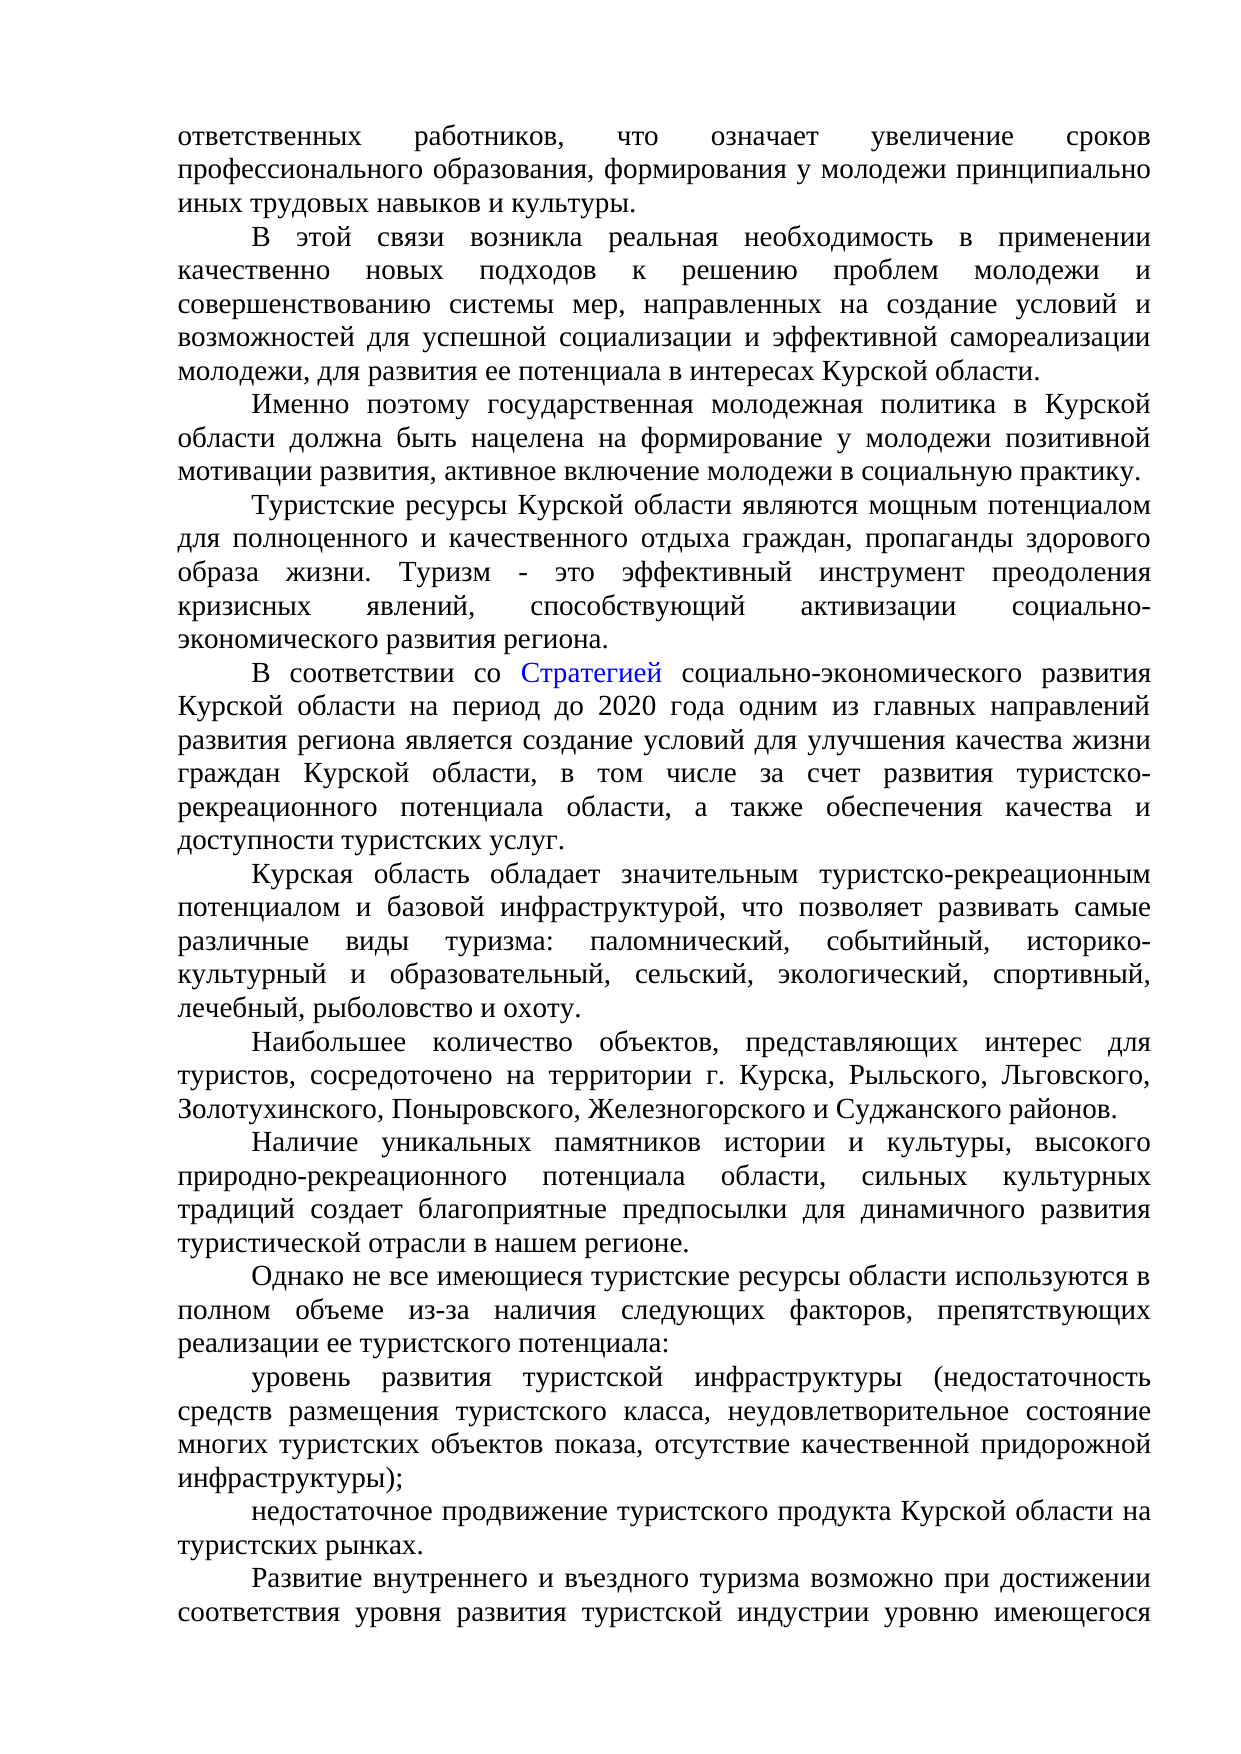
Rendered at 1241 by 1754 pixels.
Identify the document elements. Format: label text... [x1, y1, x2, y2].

text Однако не все имеющиеся туристские ресурсы области используются в полном объеме из-за наличия следующих факторов, препятствующих реализации ее туристского потенциала: [177, 1258, 1152, 1359]
text Именно поэтому государственная молодежная политика в Курской области должна быть нацелена на формирование у молодежи позитивной мотивации развития, активное включение молодежи в социальную практику. [177, 386, 1152, 487]
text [177, 118, 1152, 219]
text Наличие уникальных памятников истории и культуры, высокого природно-рекреационного потенциала области, сильных культурных традиций создает благоприятные предпосылки для динамичного развития туристической отрасли в нашем регионе. [177, 1124, 1152, 1258]
text В этой связи возникла реальная необходимость в применении качественно новых подходов к решению проблем молодежи и совершенствованию системы мер, направленных на создание условий и возможностей для успешной социализации и эффективной самореализации молодежи, для развития ее потенциала в интересах Курской области. [177, 219, 1152, 386]
text Наибольшее количество объектов, представляющих интерес для туристов, сосредоточено на территории г. Курска, Рыльского, Льговского, Золотухинского, Поныровского, Железногорского и Суджанского районов. [177, 1024, 1152, 1124]
text Туристские ресурсы Курской области являются мощным потенциалом для полноценного и качественного отдыха граждан, пропаганды здорового образа жизни. Туризм - это эффективный инструмент преодоления кризисных явлений, способствующий активизации социально-экономического развития региона. [177, 487, 1152, 655]
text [177, 1560, 1152, 1627]
text Курская область обладает значительным туристско-рекреационным потенциалом и базовой инфраструктурой, что позволяет развивать самые различные виды туризма: паломнический, событийный, историко-культурный и образовательный, сельский, экологический, спортивный, лечебный, рыболовство и охоту. [177, 856, 1152, 1024]
text уровень развития туристской инфраструктуры (недостаточность средств размещения туристского класса, неудовлетворительное состояние многих туристских объектов показа, отсутствие качественной придорожной инфраструктуры); [177, 1359, 1152, 1493]
text недостаточное продвижение туристского продукта Курской области на туристских рынках. [177, 1493, 1152, 1560]
text В соответствии со Стратегией социально-экономического развития Курской области на период до 2020 года одним из главных направлений развития региона является создание условий для улучшения качества жизни граждан Курской области, в том числе за счет развития туристско-рекреационного потенциала области, а также обеспечения качества и доступности туристских услуг. [177, 655, 1152, 856]
